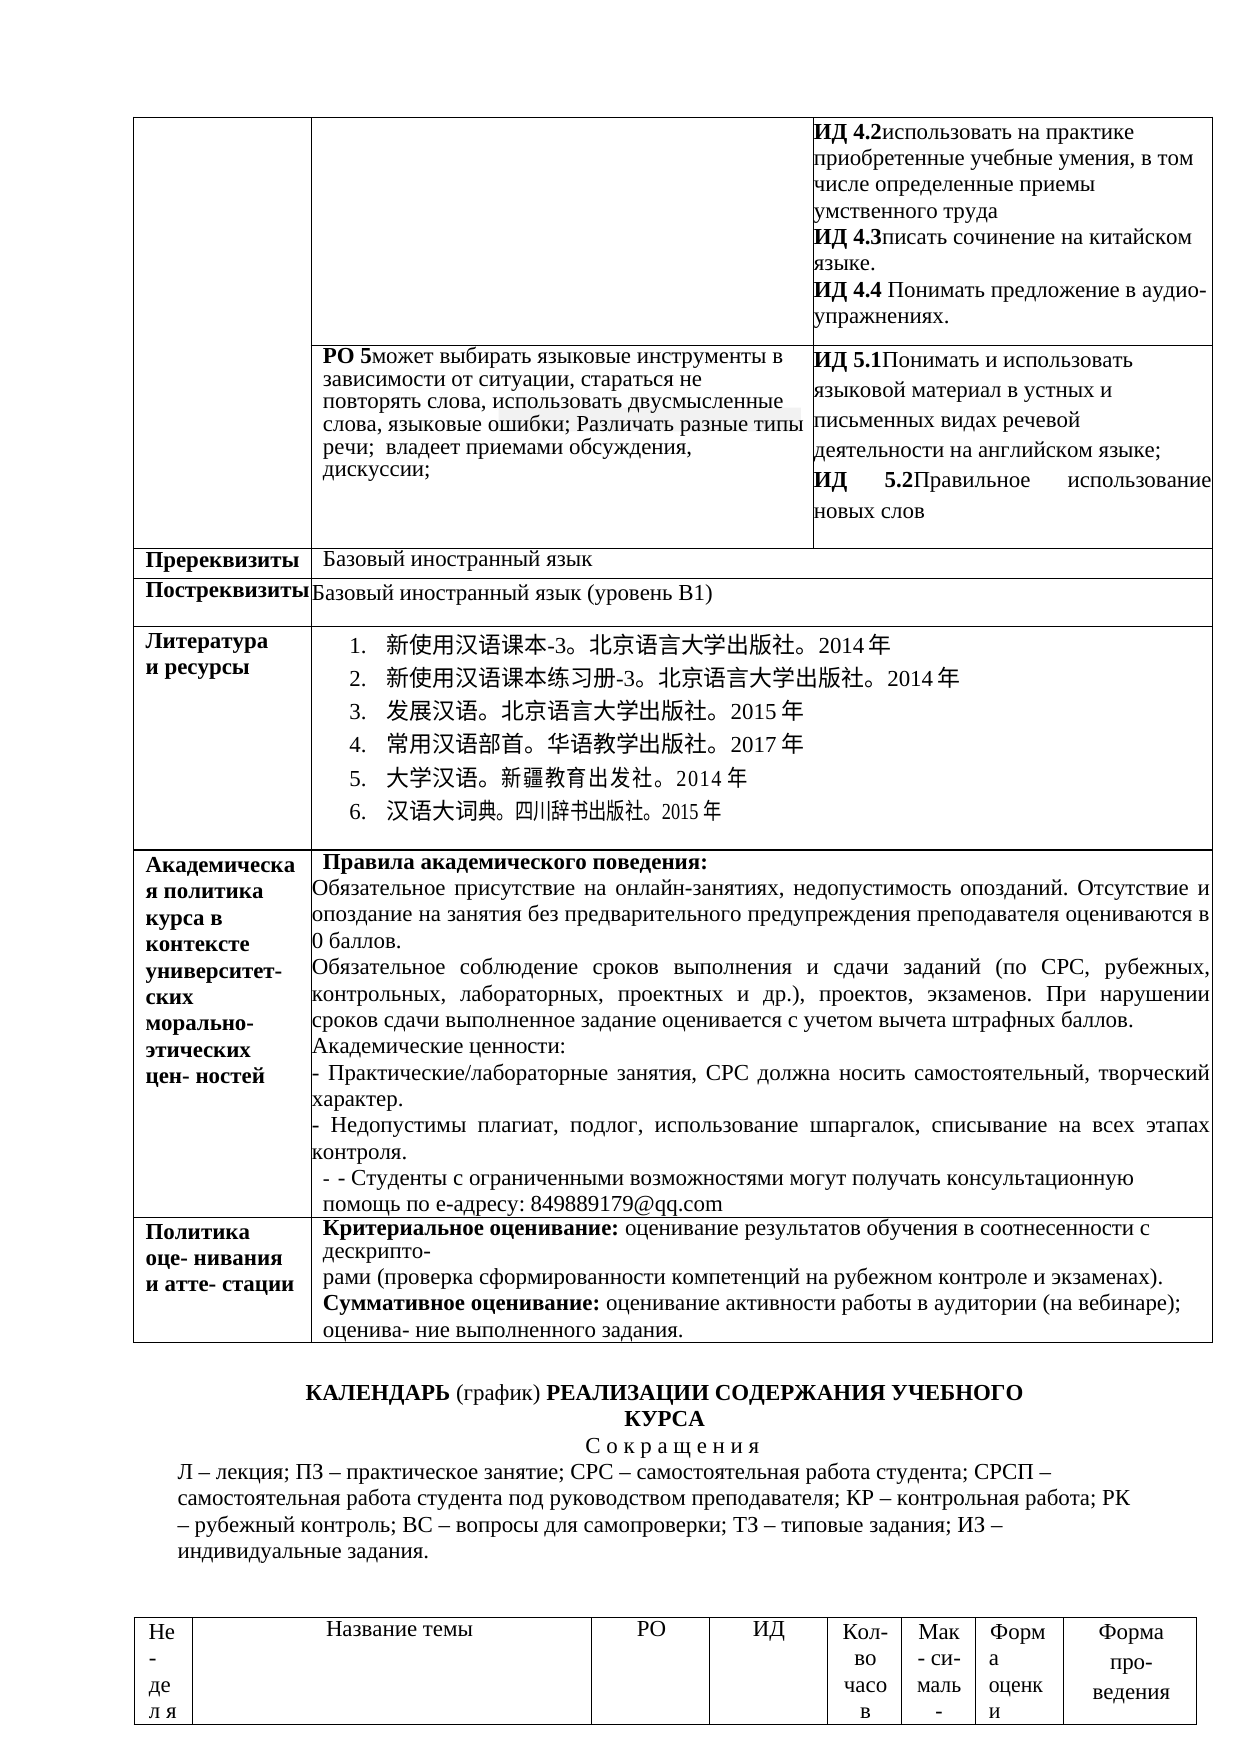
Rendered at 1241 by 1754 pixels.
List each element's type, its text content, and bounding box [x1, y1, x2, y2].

table_cell 新使用汉语课本-3。北京语言大学出版社。2014年 新使用汉语课本练习册-3。北京语言大学出版社。2014年 发展汉语。北京语言大学出版社。2015年 常用汉语部首。华语教学出版社。2017年 大学汉语。新疆教育出发社。2014年 汉语大词典。四川辞书出版社。2015年 [312, 627, 1212, 849]
table_header [134, 118, 311, 548]
table_cell Критериальное оценивание: оценивание результатов обучения в соотнесенности с дескрипто- рами (проверка сформированности компетенций на рубежном контроле и экзаменах). Суммативное оценивание: оценивание активности работы в аудитории (на вебинаре); оценива- ние выполненного задания. [312, 1218, 1212, 1342]
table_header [902, 1618, 975, 1724]
table_header Название темы [193, 1618, 591, 1724]
text С о к р а щ е н и я [585, 1432, 1223, 1458]
table_cell Политика оце- нивания и атте- стации [134, 1218, 311, 1342]
text КАЛЕНДАРЬ (график) РЕАЛИЗАЦИИ СОДЕРЖАНИЯ УЧЕБНОГО КУРСА [297, 1379, 1032, 1432]
text Л – лекция; ПЗ – практическое занятие; СРС – самостоятельная работа студента; СРСП – самостоятельная работа студента под руководством преподавателя; КР – контрольная работа; РК – рубежный контроль; ВС – вопросы для самопроверки; ТЗ – типовые задания; ИЗ – индивидуальные задания. [177, 1458, 1146, 1563]
table_header Кол- во часов [828, 1618, 901, 1724]
table_header ИД [710, 1618, 827, 1724]
table_header ИД 4.2использовать на практике приобретенные учебные умения, в том числе определенные приемы умственного труда ИД 4.3писать сочинение на китайском языке. ИД 4.4 Понимать предложение в аудио-упражнениях. [814, 118, 1212, 345]
table_cell Правила академического поведения: Обязательное присутствие на онлайн-занятиях, недопустимость опозданий. Отсутствие и опоздание на занятия без предварительного предупреждения преподавателя оцениваются в 0 баллов. Обязательное соблюдение сроков выполнения и сдачи заданий (по СРС, рубежных, контрольных, лабораторных, проектных и др.), проектов, экзаменов. При нарушении сроков сдачи выполненное задание оценивается с учетом вычета штрафных баллов. Академические ценности: - Практические/лабораторные занятия, СРС должна носить самостоятельный, творческий характер. - Недопустимы плагиат, подлог, использование шпаргалок, списывание на всех этапах контроля. - Студенты с ограниченными возможностями могут получать консультационную помощь по е-адресу: 849889179@qq.com [312, 851, 1212, 1217]
table_cell Постреквизиты [134, 579, 311, 626]
table_header Не- дел я [135, 1618, 192, 1724]
table_header РО [592, 1618, 709, 1724]
table_header Форма оценки знаний [976, 1618, 1063, 1724]
table_header [312, 118, 813, 345]
table_cell Базовый иностранный язык [312, 549, 1212, 578]
table_cell РО 5может выбирать языковые инструменты в зависимости от ситуации, стараться не повторять слова, использовать двусмысленные слова, языковые ошибки; Различать разные типы речи; владеет приемами обсуждения, дискуссии; [312, 346, 813, 548]
table_cell Академическая политика курса в контексте университет- ских морально- этических цен- ностей [134, 851, 311, 1217]
table_cell Литература и ресурсы [134, 627, 311, 849]
table_cell Базовый иностранный язык (уровень В1) [312, 579, 1212, 626]
table_cell Пререквизиты [134, 549, 311, 578]
table_cell ИД 5.1Понимать и использовать языковой материал в устных и письменных видах речевой деятельности на английском языке; ИД 5.2Правильное использование новых слов [814, 346, 1212, 548]
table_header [1064, 1618, 1196, 1724]
